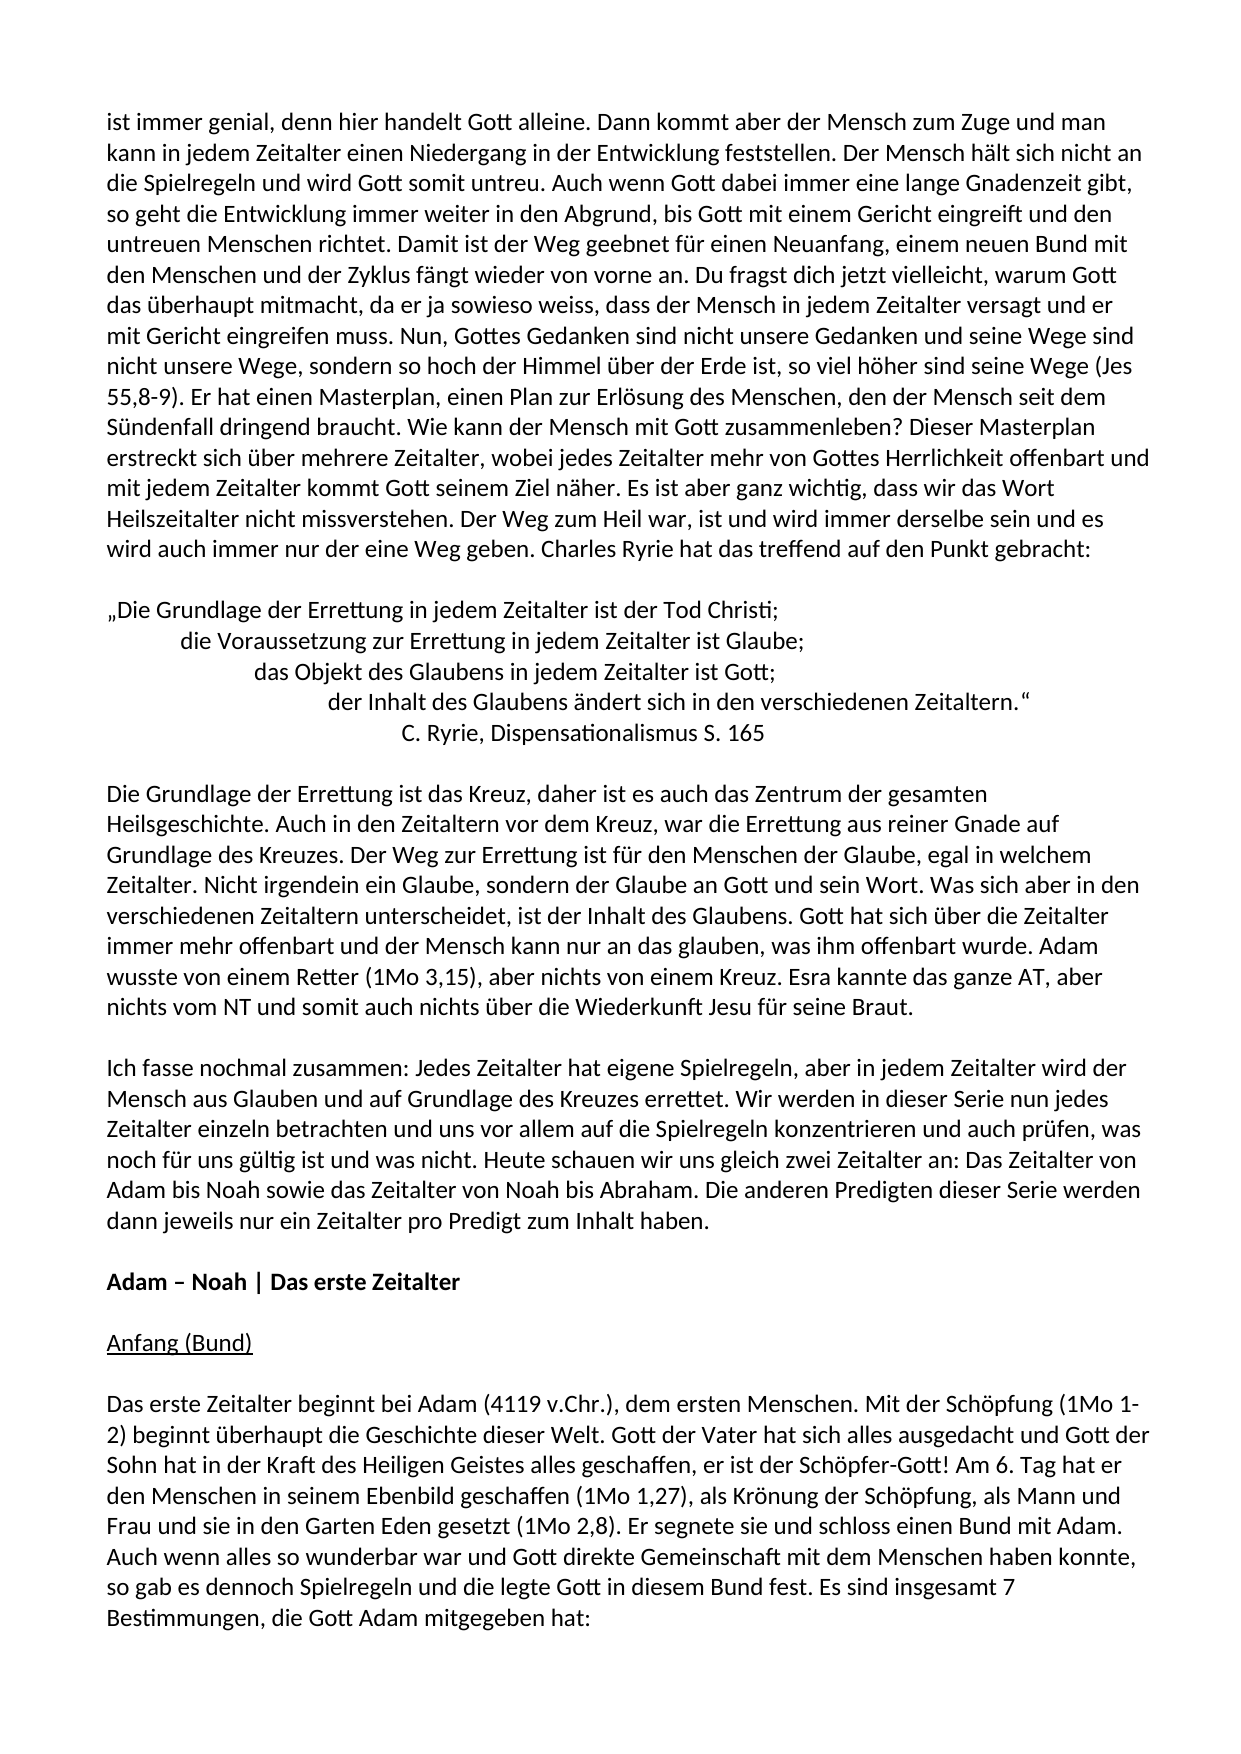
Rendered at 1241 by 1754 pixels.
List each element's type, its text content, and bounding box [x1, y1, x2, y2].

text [106, 106, 1152, 564]
text C. Ryrie, Dispensationalismus S. 165 [328, 717, 1152, 747]
text Anfang (Bund) [106, 1327, 1152, 1358]
text „Die Grundlage der Errettung in jedem Zeitalter ist der Tod Christi; [106, 595, 1152, 625]
text der Inhalt des Glaubens ändert sich in den verschiedenen Zeitaltern.“ [254, 686, 1152, 717]
text Die Grundlage der Errettung ist das Kreuz, daher ist es auch das Zentrum der gesamten Heilsgeschichte. Auch in den Zeitaltern vor dem Kreuz, war die Errettung aus reiner Gnade auf Grundlage des Kreuzes. Der Weg zur Errettung ist für den Menschen der Glaube, egal in welchem Zeitalter. Nicht irgendein ein Glaube, sondern der Glaube an Gott und sein Wort. Was sich aber in den verschiedenen Zeitaltern unterscheidet, ist der Inhalt des Glaubens. Gott hat sich über die Zeitalter immer mehr offenbart und der Mensch kann nur an das glauben, was ihm offenbart wurde. Adam wusste von einem Retter (1Mo 3,15), aber nichts von einem Kreuz. Esra kannte das ganze AT, aber nichts vom NT und somit auch nichts über die Wiederkunft Jesu für seine Braut. [106, 778, 1152, 1022]
text Ich fasse nochmal zusammen: Jedes Zeitalter hat eigene Spielregeln, aber in jedem Zeitalter wird der Mensch aus Glauben und auf Grundlage des Kreuzes errettet. Wir werden in dieser Serie nun jedes Zeitalter einzeln betrachten und uns vor allem auf die Spielregeln konzentrieren und auch prüfen, was noch für uns gültig ist und was nicht. Heute schauen wir uns gleich zwei Zeitalter an: Das Zeitalter von Adam bis Noah sowie das Zeitalter von Noah bis Abraham. Die anderen Predigten dieser Serie werden dann jeweils nur ein Zeitalter pro Predigt zum Inhalt haben. [106, 1052, 1152, 1236]
text das Objekt des Glaubens in jedem Zeitalter ist Gott; [180, 656, 1152, 686]
text Adam – Noah | Das erste Zeitalter [106, 1266, 1152, 1297]
text Das erste Zeitalter beginnt bei Adam (4119 v.Chr.), dem ersten Menschen. Mit der Schöpfung (1Mo 1-2) beginnt überhaupt die Geschichte dieser Welt. Gott der Vater hat sich alles ausgedacht und Gott der Sohn hat in der Kraft des Heiligen Geistes alles geschaffen, er ist der Schöpfer-Gott! Am 6. Tag hat er den Menschen in seinem Ebenbild geschaffen (1Mo 1,27), als Krönung der Schöpfung, als Mann und Frau und sie in den Garten Eden gesetzt (1Mo 2,8). Er segnete sie und schloss einen Bund mit Adam. Auch wenn alles so wunderbar war und Gott direkte Gemeinschaft mit dem Menschen haben konnte, so gab es dennoch Spielregeln und die legte Gott in diesem Bund fest. Es sind insgesamt 7 Bestimmungen, die Gott Adam mitgegeben hat: [106, 1388, 1152, 1632]
text die Voraussetzung zur Errettung in jedem Zeitalter ist Glaube; [106, 625, 1152, 656]
